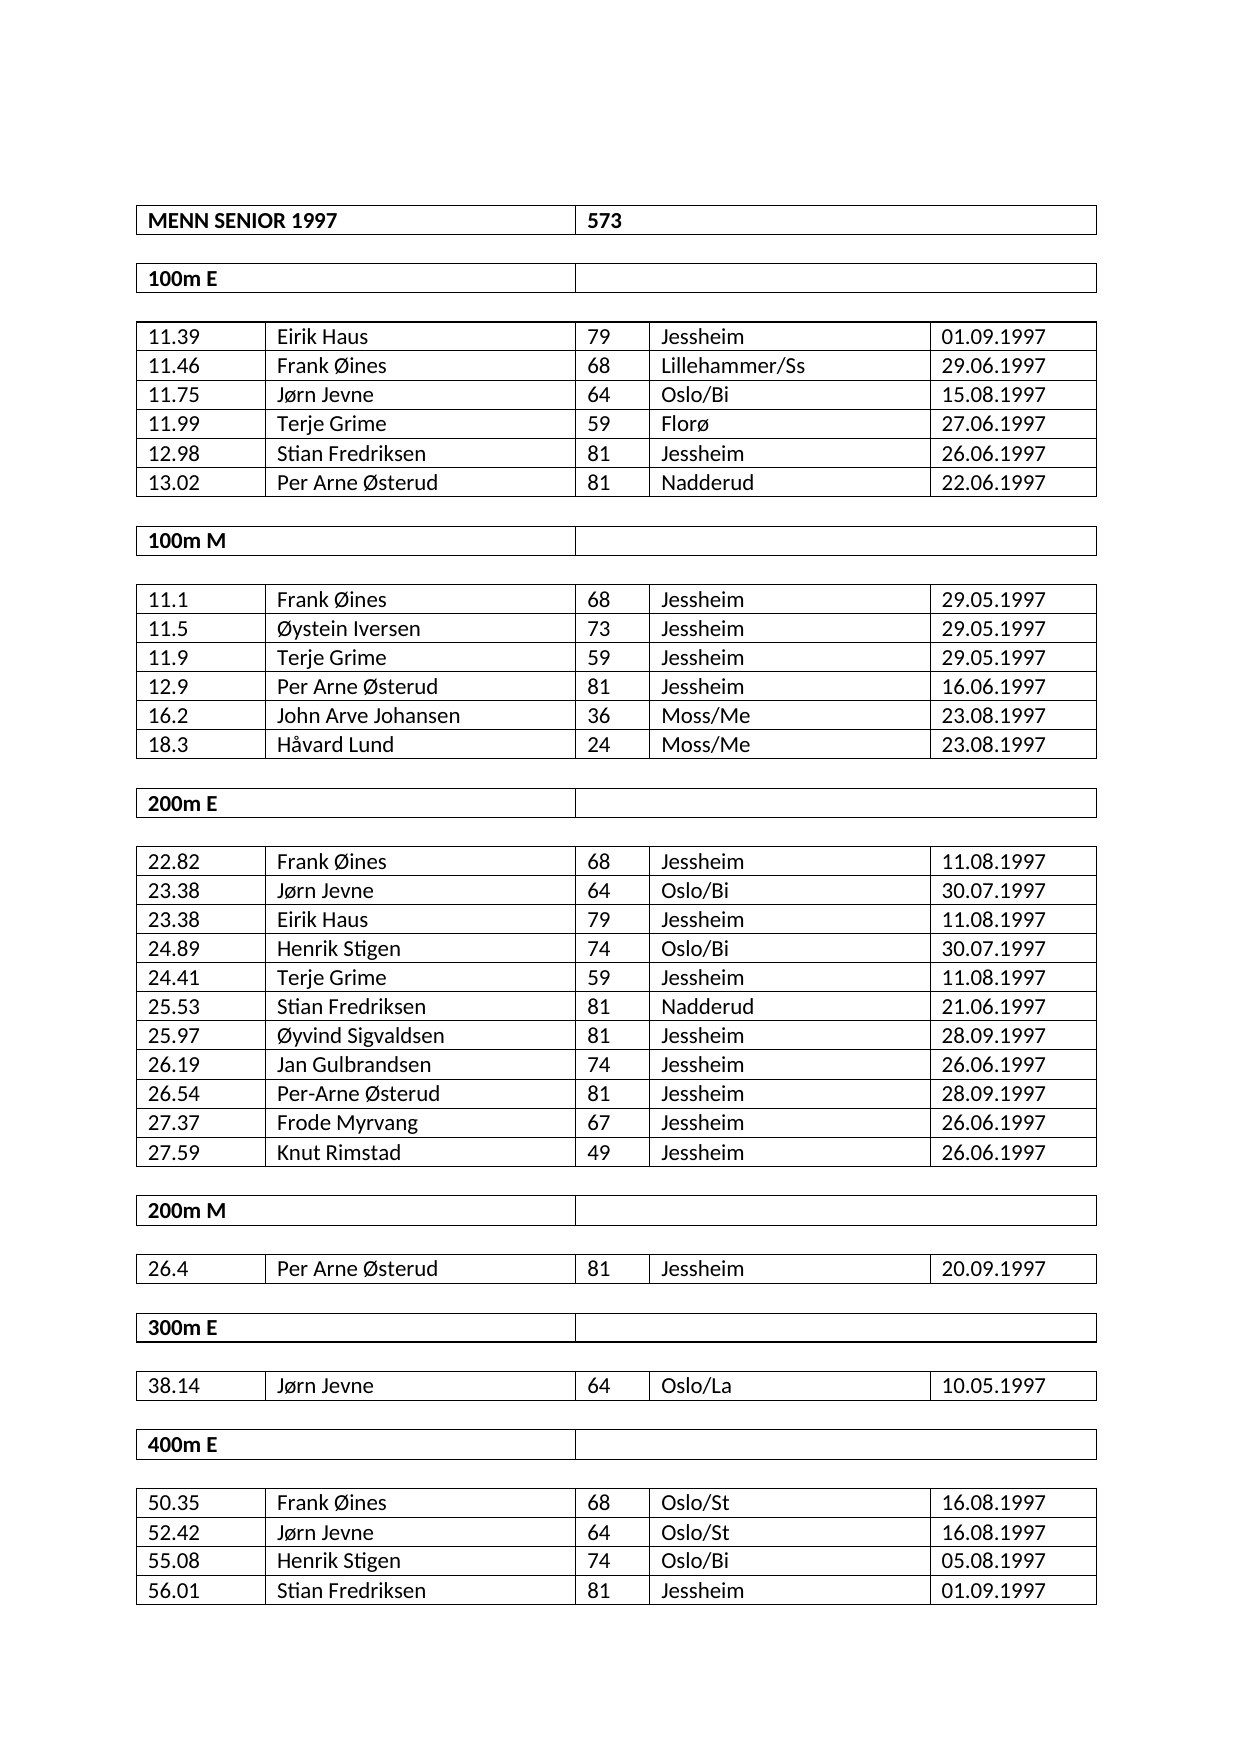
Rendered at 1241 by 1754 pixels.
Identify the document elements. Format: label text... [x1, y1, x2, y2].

table_header 11.08.1997 [931, 847, 1096, 875]
table_header Eirik Haus [266, 323, 575, 350]
table_cell 16.2 [137, 701, 265, 729]
table_cell Knut Rimstad [266, 1138, 575, 1166]
table_cell Jessheim [650, 1576, 930, 1604]
table_header Jessheim [650, 847, 930, 875]
table_cell Eirik Haus [266, 905, 575, 933]
table_header Jessheim [650, 323, 930, 350]
table_cell 59 [576, 963, 649, 991]
table_cell Terje Grime [266, 643, 575, 671]
table_cell 11.75 [137, 381, 265, 408]
table_cell Jessheim [650, 672, 930, 700]
table_cell Oslo/Bi [650, 876, 930, 904]
table_cell 26.06.1997 [931, 1050, 1096, 1078]
table_cell 26.19 [137, 1050, 265, 1078]
table_cell Jessheim [650, 614, 930, 642]
table_header 26.4 [137, 1255, 265, 1283]
table_cell 27.59 [137, 1138, 265, 1166]
table_cell Moss/Me [650, 701, 930, 729]
table_cell 26.06.1997 [931, 1138, 1096, 1166]
table_cell 23.08.1997 [931, 701, 1096, 729]
table_cell 05.08.1997 [931, 1547, 1096, 1575]
table_header 01.09.1997 [931, 323, 1096, 350]
table_cell 29.05.1997 [931, 614, 1096, 642]
table_cell Oslo/Bi [650, 381, 930, 408]
table_header 400m E [137, 1430, 575, 1458]
table_cell 26.06.1997 [931, 439, 1096, 467]
table_cell 26.54 [137, 1080, 265, 1107]
table_cell 18.3 [137, 730, 265, 758]
table_header Oslo/St [650, 1489, 930, 1517]
table_cell 25.97 [137, 1021, 265, 1049]
table_cell 67 [576, 1109, 649, 1137]
table_cell Jørn Jevne [266, 876, 575, 904]
table_header [576, 527, 1096, 554]
table_cell Per-Arne Østerud [266, 1080, 575, 1107]
table_cell 73 [576, 614, 649, 642]
table_header Frank Øines [266, 847, 575, 875]
table_cell Øyvind Sigvaldsen [266, 1021, 575, 1049]
table_cell 36 [576, 701, 649, 729]
table_cell 28.09.1997 [931, 1021, 1096, 1049]
table_cell Lillehammer/Ss [650, 351, 930, 379]
table_cell 81 [576, 992, 649, 1020]
table_cell Nadderud [650, 992, 930, 1020]
table_header 68 [576, 585, 649, 613]
table_header 50.35 [137, 1489, 265, 1517]
table_cell 81 [576, 439, 649, 467]
table_cell 64 [576, 1518, 649, 1546]
table_header 68 [576, 847, 649, 875]
table_cell 12.98 [137, 439, 265, 467]
table_header [576, 264, 1096, 292]
table_cell 56.01 [137, 1576, 265, 1604]
table_cell 11.9 [137, 643, 265, 671]
table_cell 81 [576, 468, 649, 496]
table_cell 29.05.1997 [931, 643, 1096, 671]
table_cell Nadderud [650, 468, 930, 496]
table_cell Jan Gulbrandsen [266, 1050, 575, 1078]
table_header 100m M [137, 527, 575, 554]
table_cell 11.08.1997 [931, 905, 1096, 933]
table_cell 12.9 [137, 672, 265, 700]
table_cell 21.06.1997 [931, 992, 1096, 1020]
table_cell 13.02 [137, 468, 265, 496]
table_cell 79 [576, 905, 649, 933]
table_cell 30.07.1997 [931, 876, 1096, 904]
table_cell 23.38 [137, 905, 265, 933]
table_header 20.09.1997 [931, 1255, 1096, 1283]
table_cell 27.06.1997 [931, 410, 1096, 438]
table_cell 22.06.1997 [931, 468, 1096, 496]
table_header 38.14 [137, 1372, 265, 1399]
table_cell 24.89 [137, 934, 265, 962]
table_header Jessheim [650, 585, 930, 613]
table_cell Henrik Stigen [266, 934, 575, 962]
table_cell 59 [576, 410, 649, 438]
table_cell Oslo/Bi [650, 934, 930, 962]
table_cell Frode Myrvang [266, 1109, 575, 1137]
table_cell Jessheim [650, 1109, 930, 1137]
table_cell 11.5 [137, 614, 265, 642]
table_header 200m M [137, 1196, 575, 1224]
table_cell Stian Fredriksen [266, 1576, 575, 1604]
table_cell 64 [576, 876, 649, 904]
table_cell 81 [576, 672, 649, 700]
table_header 200m E [137, 789, 575, 817]
table_header 16.08.1997 [931, 1489, 1096, 1517]
table_cell 15.08.1997 [931, 381, 1096, 408]
table_cell 74 [576, 1547, 649, 1575]
table_cell 16.06.1997 [931, 672, 1096, 700]
table_cell Oslo/Bi [650, 1547, 930, 1575]
table_cell Terje Grime [266, 963, 575, 991]
table_cell 25.53 [137, 992, 265, 1020]
table_cell Frank Øines [266, 351, 575, 379]
table_header 100m E [137, 264, 575, 292]
table_cell Stian Fredriksen [266, 992, 575, 1020]
table_cell 59 [576, 643, 649, 671]
table_cell Jessheim [650, 963, 930, 991]
table_cell 81 [576, 1080, 649, 1107]
table_header Oslo/La [650, 1372, 930, 1399]
table_header [576, 1196, 1096, 1224]
table_cell Per Arne Østerud [266, 468, 575, 496]
table_cell Florø [650, 410, 930, 438]
table_header 11.1 [137, 585, 265, 613]
table_cell 52.42 [137, 1518, 265, 1546]
table_cell Stian Fredriksen [266, 439, 575, 467]
table_cell Jessheim [650, 905, 930, 933]
table_cell Jessheim [650, 1138, 930, 1166]
table_cell Per Arne Østerud [266, 672, 575, 700]
table_cell 16.08.1997 [931, 1518, 1096, 1546]
table_cell 23.38 [137, 876, 265, 904]
table_cell 11.99 [137, 410, 265, 438]
table_header 64 [576, 1372, 649, 1399]
table_cell 49 [576, 1138, 649, 1166]
table_cell Moss/Me [650, 730, 930, 758]
table_cell 23.08.1997 [931, 730, 1096, 758]
table_cell 11.46 [137, 351, 265, 379]
table_header [576, 1314, 1096, 1341]
table_header Frank Øines [266, 585, 575, 613]
table_cell 81 [576, 1576, 649, 1604]
table_cell 28.09.1997 [931, 1080, 1096, 1107]
table_cell Jessheim [650, 439, 930, 467]
table_cell Terje Grime [266, 410, 575, 438]
table_cell 29.06.1997 [931, 351, 1096, 379]
table_header 573 [576, 206, 1096, 234]
table_header 81 [576, 1255, 649, 1283]
table_header [576, 1430, 1096, 1458]
table_cell Jessheim [650, 643, 930, 671]
table_cell Jørn Jevne [266, 381, 575, 408]
table_header 300m E [137, 1314, 575, 1341]
table_cell 24 [576, 730, 649, 758]
table_header MENN SENIOR 1997 [137, 206, 575, 234]
table_header Frank Øines [266, 1489, 575, 1517]
table_header [576, 789, 1096, 817]
table_header 68 [576, 1489, 649, 1517]
table_header 79 [576, 323, 649, 350]
table_cell Oslo/St [650, 1518, 930, 1546]
table_cell Jessheim [650, 1080, 930, 1107]
table_header 11.39 [137, 323, 265, 350]
table_cell 68 [576, 351, 649, 379]
table_cell Jessheim [650, 1021, 930, 1049]
table_cell 27.37 [137, 1109, 265, 1137]
table_cell Henrik Stigen [266, 1547, 575, 1575]
table_cell 01.09.1997 [931, 1576, 1096, 1604]
table_header Jørn Jevne [266, 1372, 575, 1399]
table_cell 74 [576, 934, 649, 962]
table_cell 26.06.1997 [931, 1109, 1096, 1137]
table_cell Øystein Iversen [266, 614, 575, 642]
table_cell Håvard Lund [266, 730, 575, 758]
table_header 29.05.1997 [931, 585, 1096, 613]
table_header 10.05.1997 [931, 1372, 1096, 1399]
table_cell John Arve Johansen [266, 701, 575, 729]
table_header Per Arne Østerud [266, 1255, 575, 1283]
table_cell 11.08.1997 [931, 963, 1096, 991]
table_cell 81 [576, 1021, 649, 1049]
table_cell 30.07.1997 [931, 934, 1096, 962]
table_cell Jørn Jevne [266, 1518, 575, 1546]
table_cell 74 [576, 1050, 649, 1078]
table_cell 64 [576, 381, 649, 408]
table_cell 55.08 [137, 1547, 265, 1575]
table_header Jessheim [650, 1255, 930, 1283]
table_cell Jessheim [650, 1050, 930, 1078]
table_cell 24.41 [137, 963, 265, 991]
table_header 22.82 [137, 847, 265, 875]
